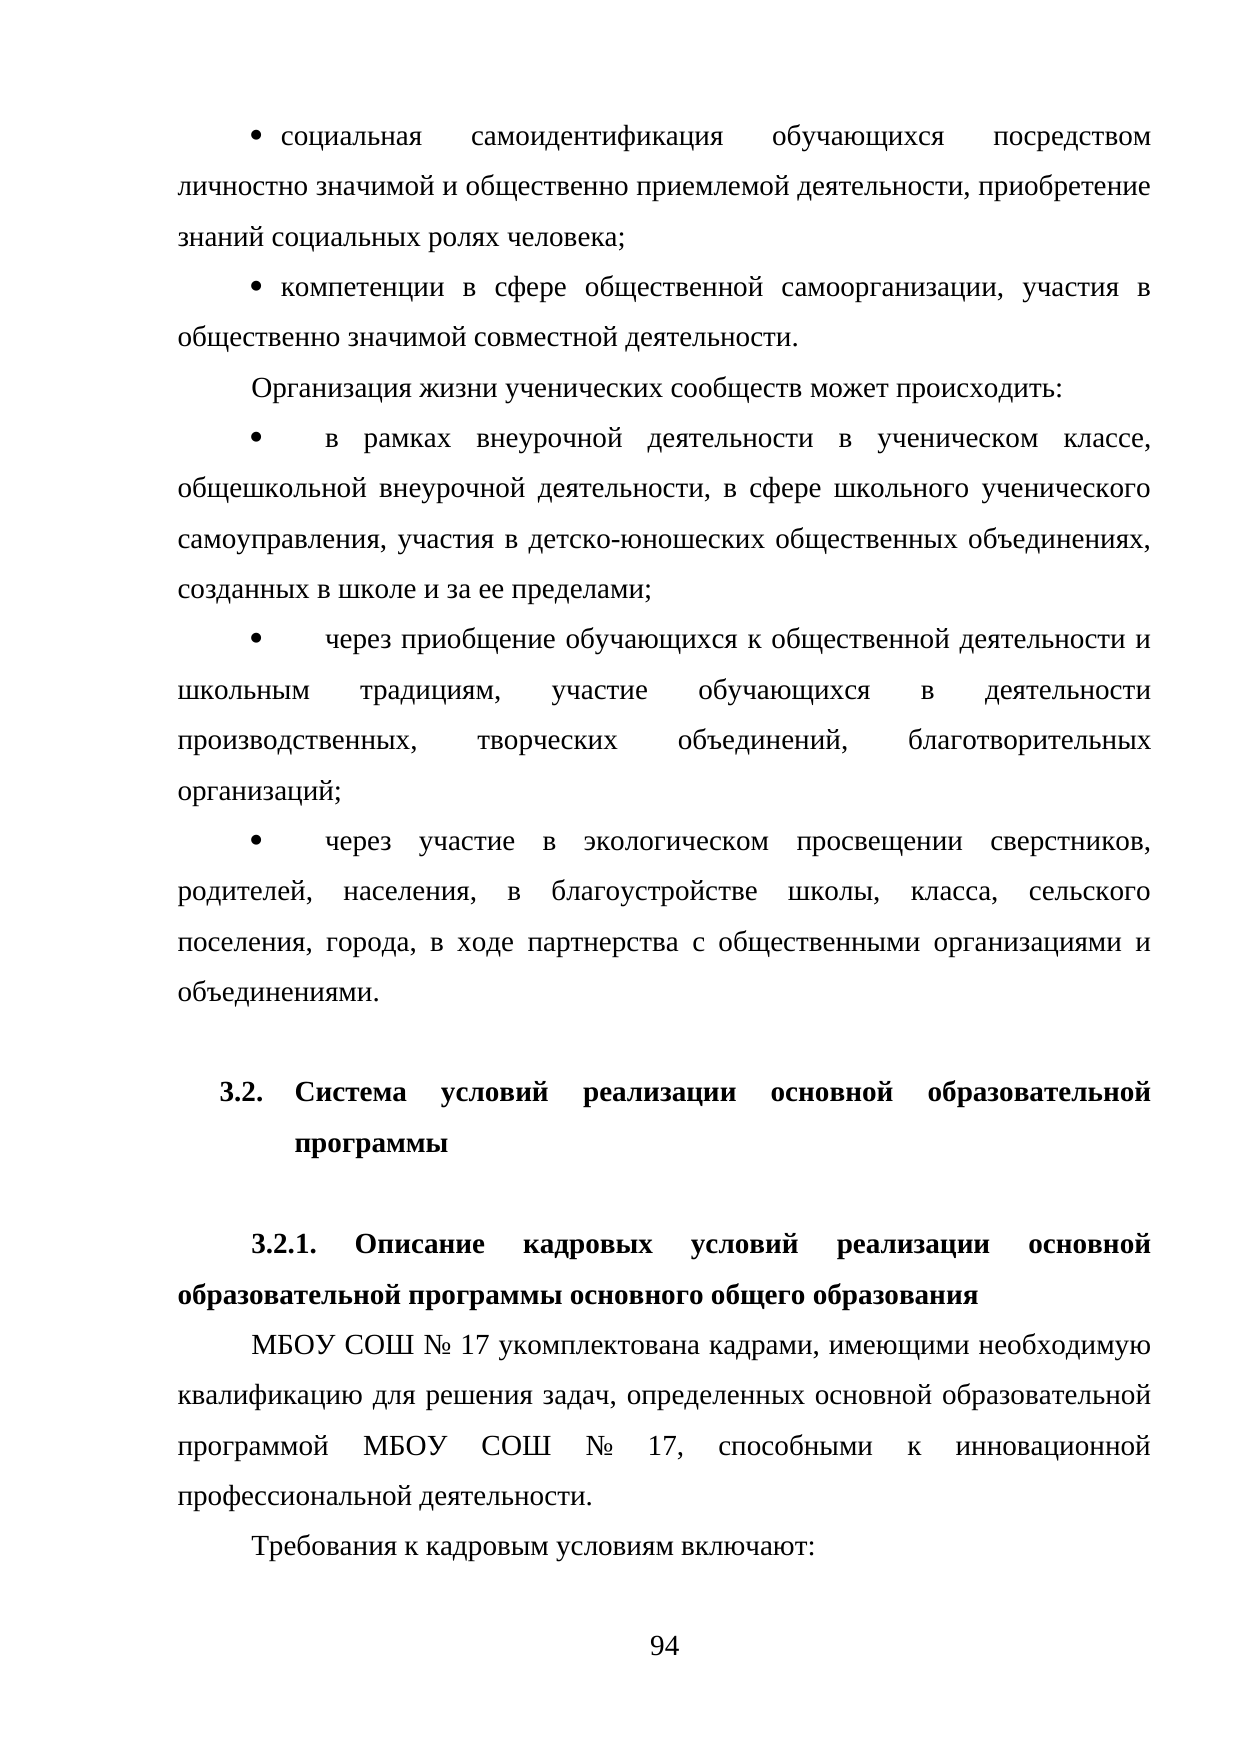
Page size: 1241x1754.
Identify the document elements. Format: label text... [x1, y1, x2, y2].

list в рамках внеурочной деятельности в ученическом классе, общешкольной внеурочной деятельности, в сфере школьного ученического самоуправления, участия в детско-юношеских общественных объединениях, созданных в школе и за ее пределами; [177, 420, 1152, 605]
text МБОУ СОШ № 17 укомплектована кадрами, имеющими необходимую квалификацию для решения задач, определенных основной образовательной программой МБОУ СОШ № 17, способными к инновационной профессиональной деятельности. [177, 1327, 1152, 1512]
list социальная самоидентификация обучающихся посредством личностно значимой и общественно приемлемой деятельности, приобретение знаний социальных ролях человека; [177, 118, 1152, 252]
text Требования к кадровым условиям включают: [177, 1528, 1152, 1562]
list через приобщение обучающихся к общественной деятельности и школьным традициям, участие обучающихся в деятельности производственных, творческих объединений, благотворительных организаций; [177, 622, 1152, 806]
subtitle 3.2.1. Описание кадровых условий реализации основной образовательной программы основного общего образования [177, 1227, 1152, 1310]
subtitle Система условий реализации основной образовательной программы [219, 1074, 1152, 1158]
list через участие в экологическом просвещении сверстников, родителей, населения, в благоустройстве школы, класса, сельского поселения, города, в ходе партнерства с общественными организациями и объединениями. [177, 823, 1152, 1007]
list компетенции в сфере общественной самоорганизации, участия в общественно значимой совместной деятельности. [177, 269, 1152, 353]
text Организация жизни ученических сообществ может происходить: [177, 370, 1152, 403]
